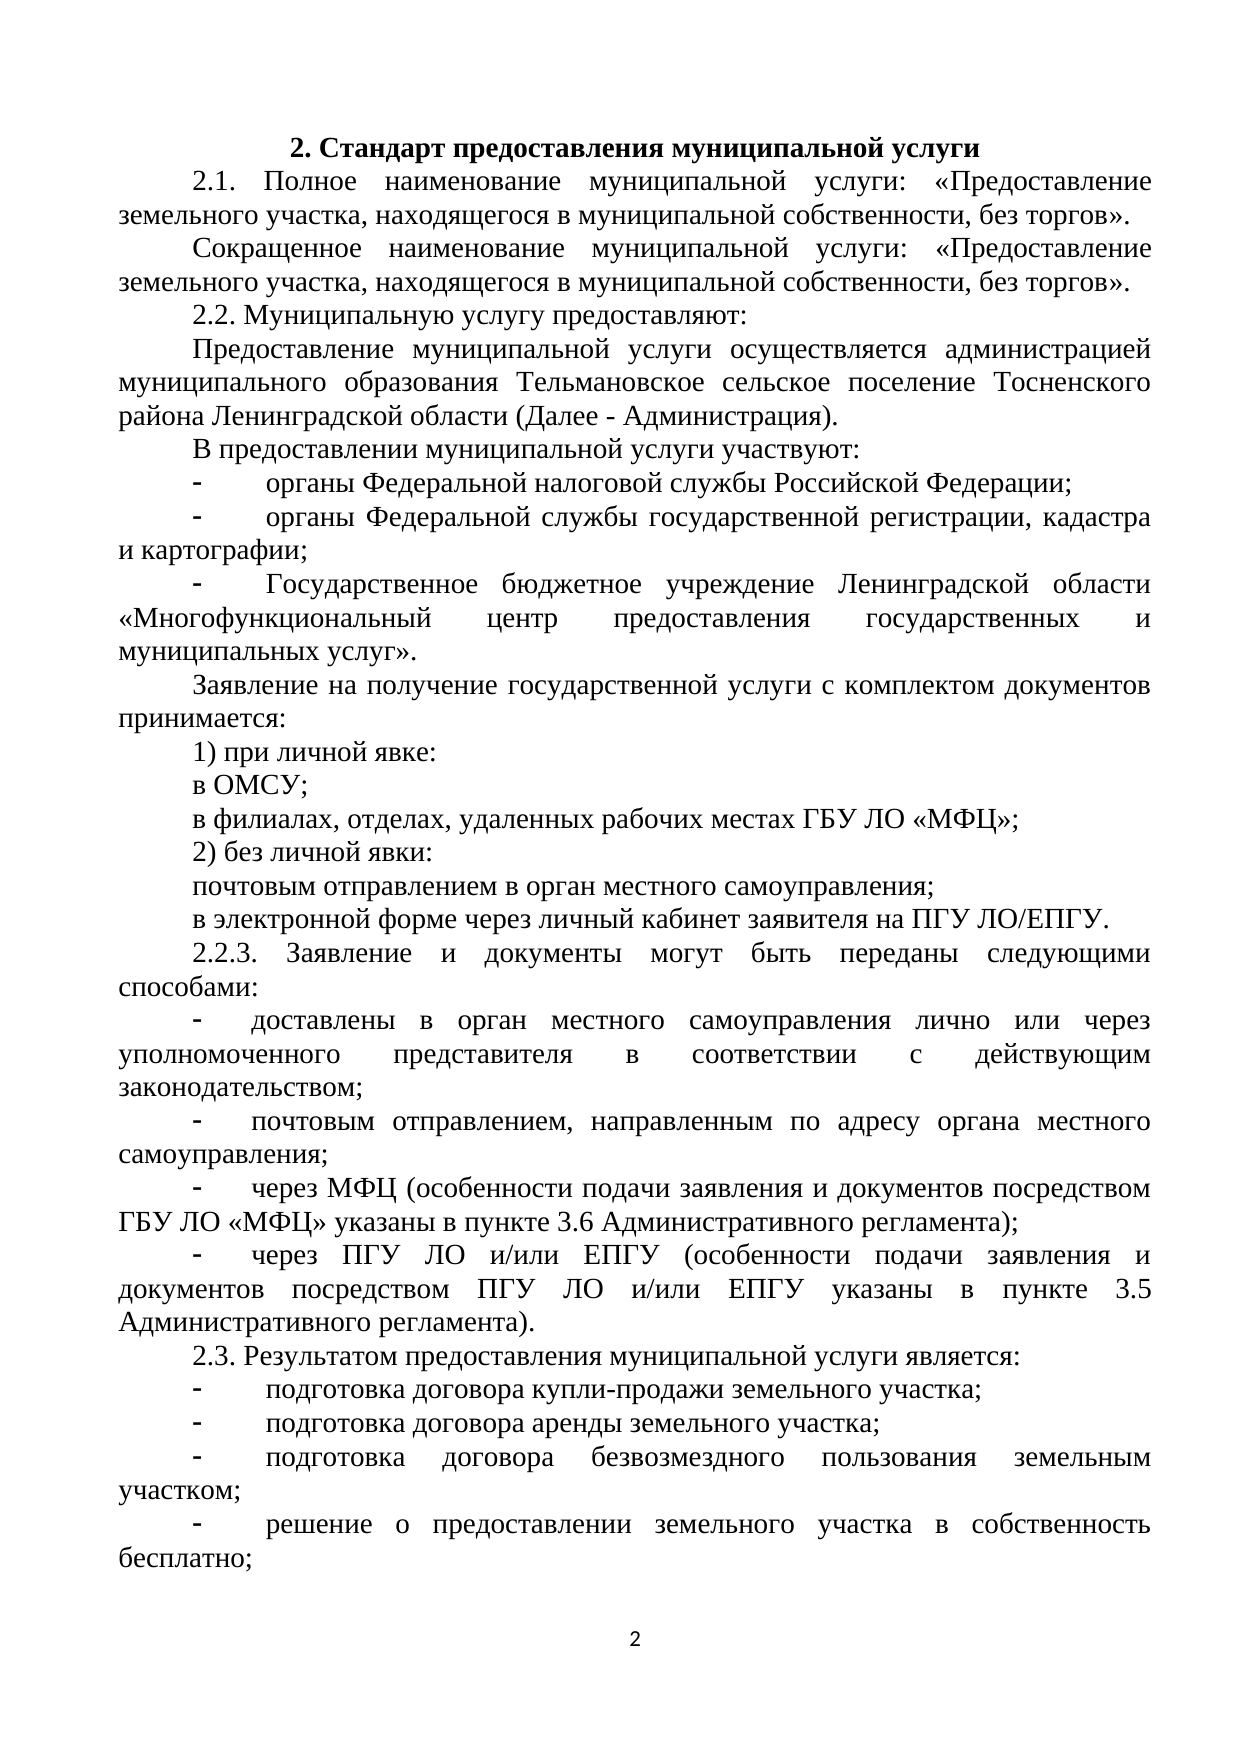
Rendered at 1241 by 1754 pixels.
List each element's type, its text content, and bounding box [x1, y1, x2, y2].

text 2.3. Результатом предоставления муниципальной услуги является: [118, 1338, 1152, 1372]
list решение о предоставлении земельного участка в собственность бесплатно; [118, 1506, 1152, 1573]
text В предоставлении муниципальной услуги участвуют: [118, 432, 1152, 465]
text почтовым отправлением в орган местного самоуправления; [118, 868, 1152, 902]
text 2) без личной явки: [118, 834, 1152, 868]
list через ПГУ ЛО и/или ЕПГУ (особенности подачи заявления и документов посредством ПГУ ЛО и/или ЕПГУ указаны в пункте 3.5 Административного регламента). [118, 1237, 1152, 1338]
list Государственное бюджетное учреждение Ленинградской области «Многофункциональный центр предоставления государственных и муниципальных услуг». [118, 566, 1152, 667]
list почтовым отправлением, направленным по адресу органа местного самоуправления; [118, 1103, 1152, 1170]
list органы Федеральной службы государственной регистрации, кадастра и картографии; [118, 499, 1152, 566]
text 2.2. Муниципальную услугу предоставляют: [118, 297, 1152, 331]
list подготовка договора купли-продажи земельного участка; [118, 1372, 1152, 1405]
text Заявление на получение государственной услуги с комплектом документов принимается: [118, 667, 1152, 734]
text 2.1. Полное наименование муниципальной услуги: «Предоставление земельного участка, находящегося в муниципальной собственности, без торгов». [118, 163, 1152, 230]
text в ОМСУ; [118, 767, 1152, 801]
text Предоставление муниципальной услуги осуществляется администрацией муниципального образования Тельмановское сельское поселение Тосненского района Ленинградской области (Далее - Администрация). [118, 331, 1152, 432]
text Сокращенное наименование муниципальной услуги: «Предоставление земельного участка, находящегося в муниципальной собственности, без торгов». [118, 230, 1152, 297]
list органы Федеральной налоговой службы Российской Федерации; [118, 465, 1152, 499]
list через МФЦ (особенности подачи заявления и документов посредством ГБУ ЛО «МФЦ» указаны в пункте 3.6 Административного регламента); [118, 1170, 1152, 1237]
text 2.2.3. Заявление и документы могут быть переданы следующими способами: [118, 935, 1152, 1002]
list подготовка договора аренды земельного участка; [118, 1405, 1152, 1439]
list подготовка договора безвозмездного пользования земельным участком; [118, 1439, 1152, 1506]
text 2. Стандарт предоставления муниципальной услуги [118, 130, 1152, 163]
text в филиалах, отделах, удаленных рабочих местах ГБУ ЛО «МФЦ»; [118, 801, 1152, 834]
text 1) при личной явке: [118, 734, 1152, 767]
text в электронной форме через личный кабинет заявителя на ПГУ ЛО/ЕПГУ. [118, 902, 1152, 935]
list доставлены в орган местного самоуправления лично или через уполномоченного представителя в соответствии с действующим законодательством; [118, 1002, 1152, 1103]
